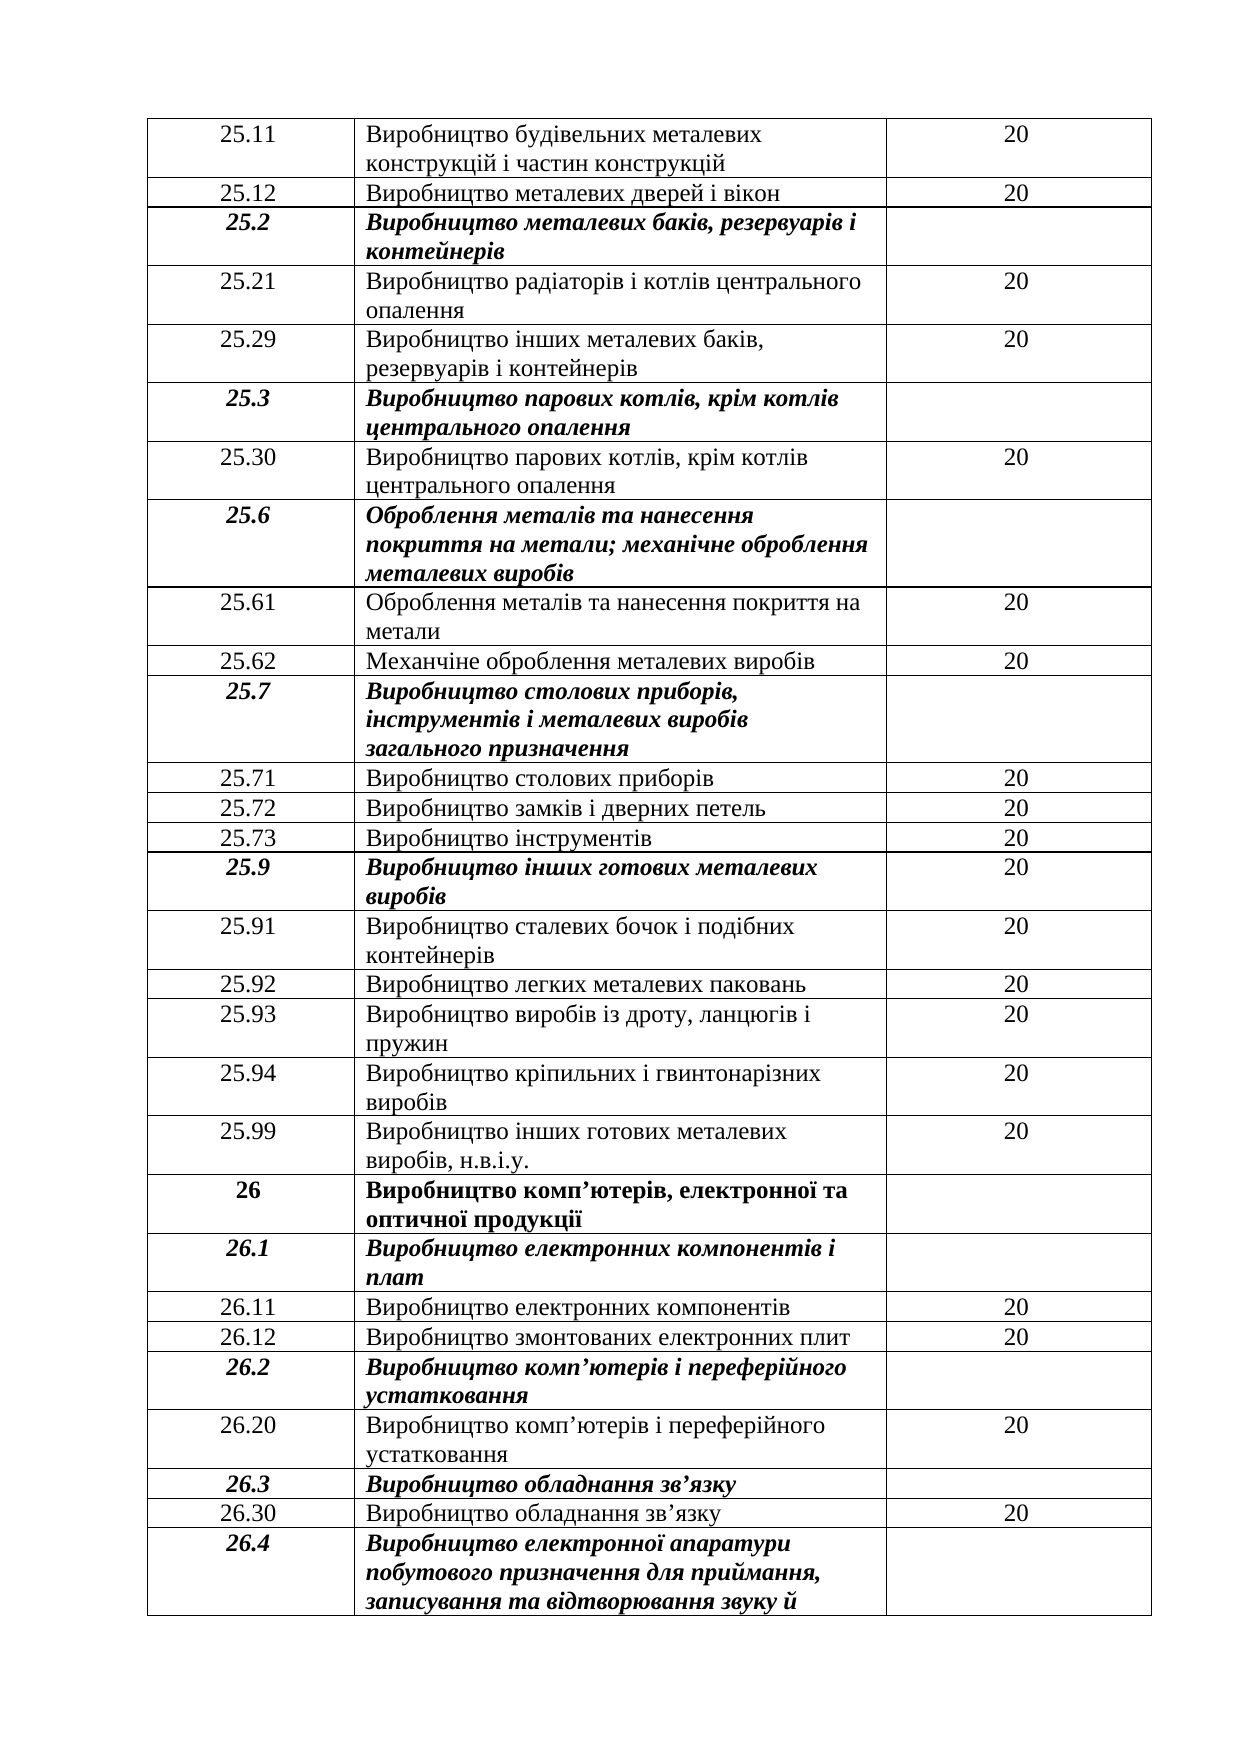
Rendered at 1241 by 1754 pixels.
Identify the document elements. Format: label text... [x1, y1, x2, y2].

table_cell Виробництво сталевих бочок і подібних контейнерів [355, 911, 886, 968]
table_cell 25.6 [148, 500, 354, 586]
table_cell 25.72 [148, 793, 354, 822]
table_cell 25.29 [148, 325, 354, 382]
table_cell Виробництво будівельних металевих конструкцій і частин конструкцій [355, 119, 886, 177]
table_cell 25.2 [148, 208, 354, 265]
table_cell [887, 208, 1151, 265]
table_cell 20 [887, 1116, 1151, 1174]
table_cell 26.12 [148, 1322, 354, 1351]
table_cell 20 [887, 999, 1151, 1057]
table_cell 25.9 [148, 853, 354, 910]
table_cell [887, 676, 1151, 762]
table_cell [887, 1352, 1151, 1409]
table_cell 20 [887, 588, 1151, 645]
table_cell [887, 1528, 1151, 1614]
table_cell Виробництво електронних компонентів [355, 1292, 886, 1321]
table_cell Виробництво обладнання зв’язку [355, 1469, 886, 1497]
table_cell 26.30 [148, 1499, 354, 1527]
table_cell 25.21 [148, 266, 354, 323]
table_cell Виробництво столових приборів, інструментів і металевих виробів загального призначення [355, 676, 886, 762]
table_cell Виробництво легких металевих паковань [355, 970, 886, 998]
table_cell Виробництво металевих баків, резервуарів і контейнерів [355, 208, 886, 265]
table_cell Виробництво радіаторів і котлів центрального опалення [355, 266, 886, 323]
table_cell Виробництво комп’ютерів і переферійного устатковання [355, 1352, 886, 1409]
table_cell [887, 1469, 1151, 1497]
table_cell 20 [887, 646, 1151, 675]
table_cell Виробництво інших металевих баків, резервуарів і контейнерів [355, 325, 886, 382]
table_cell 26.4 [148, 1528, 354, 1614]
table_cell 25.3 [148, 383, 354, 441]
table_cell Виробництво інструментів [355, 823, 886, 851]
table_cell 26.1 [148, 1234, 354, 1291]
table_cell Виробництво парових котлів, крім котлів центрального опалення [355, 383, 886, 441]
table_cell 26.11 [148, 1292, 354, 1321]
table_cell Виробництво кріпильних і гвинтонарізних виробів [355, 1058, 886, 1115]
table_cell 20 [887, 1292, 1151, 1321]
table_cell 20 [887, 1499, 1151, 1527]
table_cell 25.7 [148, 676, 354, 762]
table_cell [887, 500, 1151, 586]
table_cell Виробництво виробів із дроту, ланцюгів і пружин [355, 999, 886, 1057]
table_cell [887, 1175, 1151, 1232]
table_cell 20 [887, 325, 1151, 382]
table_cell 25.93 [148, 999, 354, 1057]
table_cell Виробництво інших готових металевих виробів [355, 853, 886, 910]
table_cell Виробництво комп’ютерів, електронної та оптичної продукції [355, 1175, 886, 1232]
table_cell 26.3 [148, 1469, 354, 1497]
table_cell [887, 383, 1151, 441]
table_cell 20 [887, 266, 1151, 323]
table_cell Виробництво парових котлів, крім котлів центрального опалення [355, 442, 886, 499]
table_cell 25.92 [148, 970, 354, 998]
table_cell 20 [887, 823, 1151, 851]
table_cell 20 [887, 793, 1151, 822]
table_cell Виробництво замків і дверних петель [355, 793, 886, 822]
table_cell 20 [887, 1058, 1151, 1115]
table_cell Механчіне оброблення металевих виробів [355, 646, 886, 675]
table_cell 26.2 [148, 1352, 354, 1409]
table_cell Оброблення металів та нанесення покриття на метали [355, 588, 886, 645]
table_cell 26 [148, 1175, 354, 1232]
table_cell Виробництво змонтованих електронних плит [355, 1322, 886, 1351]
table_cell Виробництво електронних компонентів і плат [355, 1234, 886, 1291]
table_cell 20 [887, 442, 1151, 499]
table_cell 25.62 [148, 646, 354, 675]
table_cell [887, 1234, 1151, 1291]
table_cell Виробництво комп’ютерів і переферійного устатковання [355, 1410, 886, 1468]
table_cell Виробництво столових приборів [355, 763, 886, 792]
table_cell 25.30 [148, 442, 354, 499]
table_cell 25.73 [148, 823, 354, 851]
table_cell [355, 1528, 886, 1614]
table_cell Виробництво металевих дверей і вікон [355, 178, 886, 206]
table_cell Виробництво обладнання зв’язку [355, 1499, 886, 1527]
table_cell Оброблення металів та нанесення покриття на метали; механічне оброблення металевих виробів [355, 500, 886, 586]
table_cell 25.94 [148, 1058, 354, 1115]
table_cell 20 [887, 853, 1151, 910]
table_cell 20 [887, 970, 1151, 998]
table_cell 20 [887, 1410, 1151, 1468]
table_cell 25.99 [148, 1116, 354, 1174]
table_cell 20 [887, 911, 1151, 968]
table_cell 25.61 [148, 588, 354, 645]
table_cell 20 [887, 178, 1151, 206]
table_cell 25.91 [148, 911, 354, 968]
table_cell 25.71 [148, 763, 354, 792]
table_cell 26.20 [148, 1410, 354, 1468]
table_cell 25.11 [148, 119, 354, 177]
table_cell 20 [887, 119, 1151, 177]
table_cell Виробництво інших готових металевих виробів, н.в.і.у. [355, 1116, 886, 1174]
table_cell 25.12 [148, 178, 354, 206]
table_cell 20 [887, 1322, 1151, 1351]
table_cell 20 [887, 763, 1151, 792]
